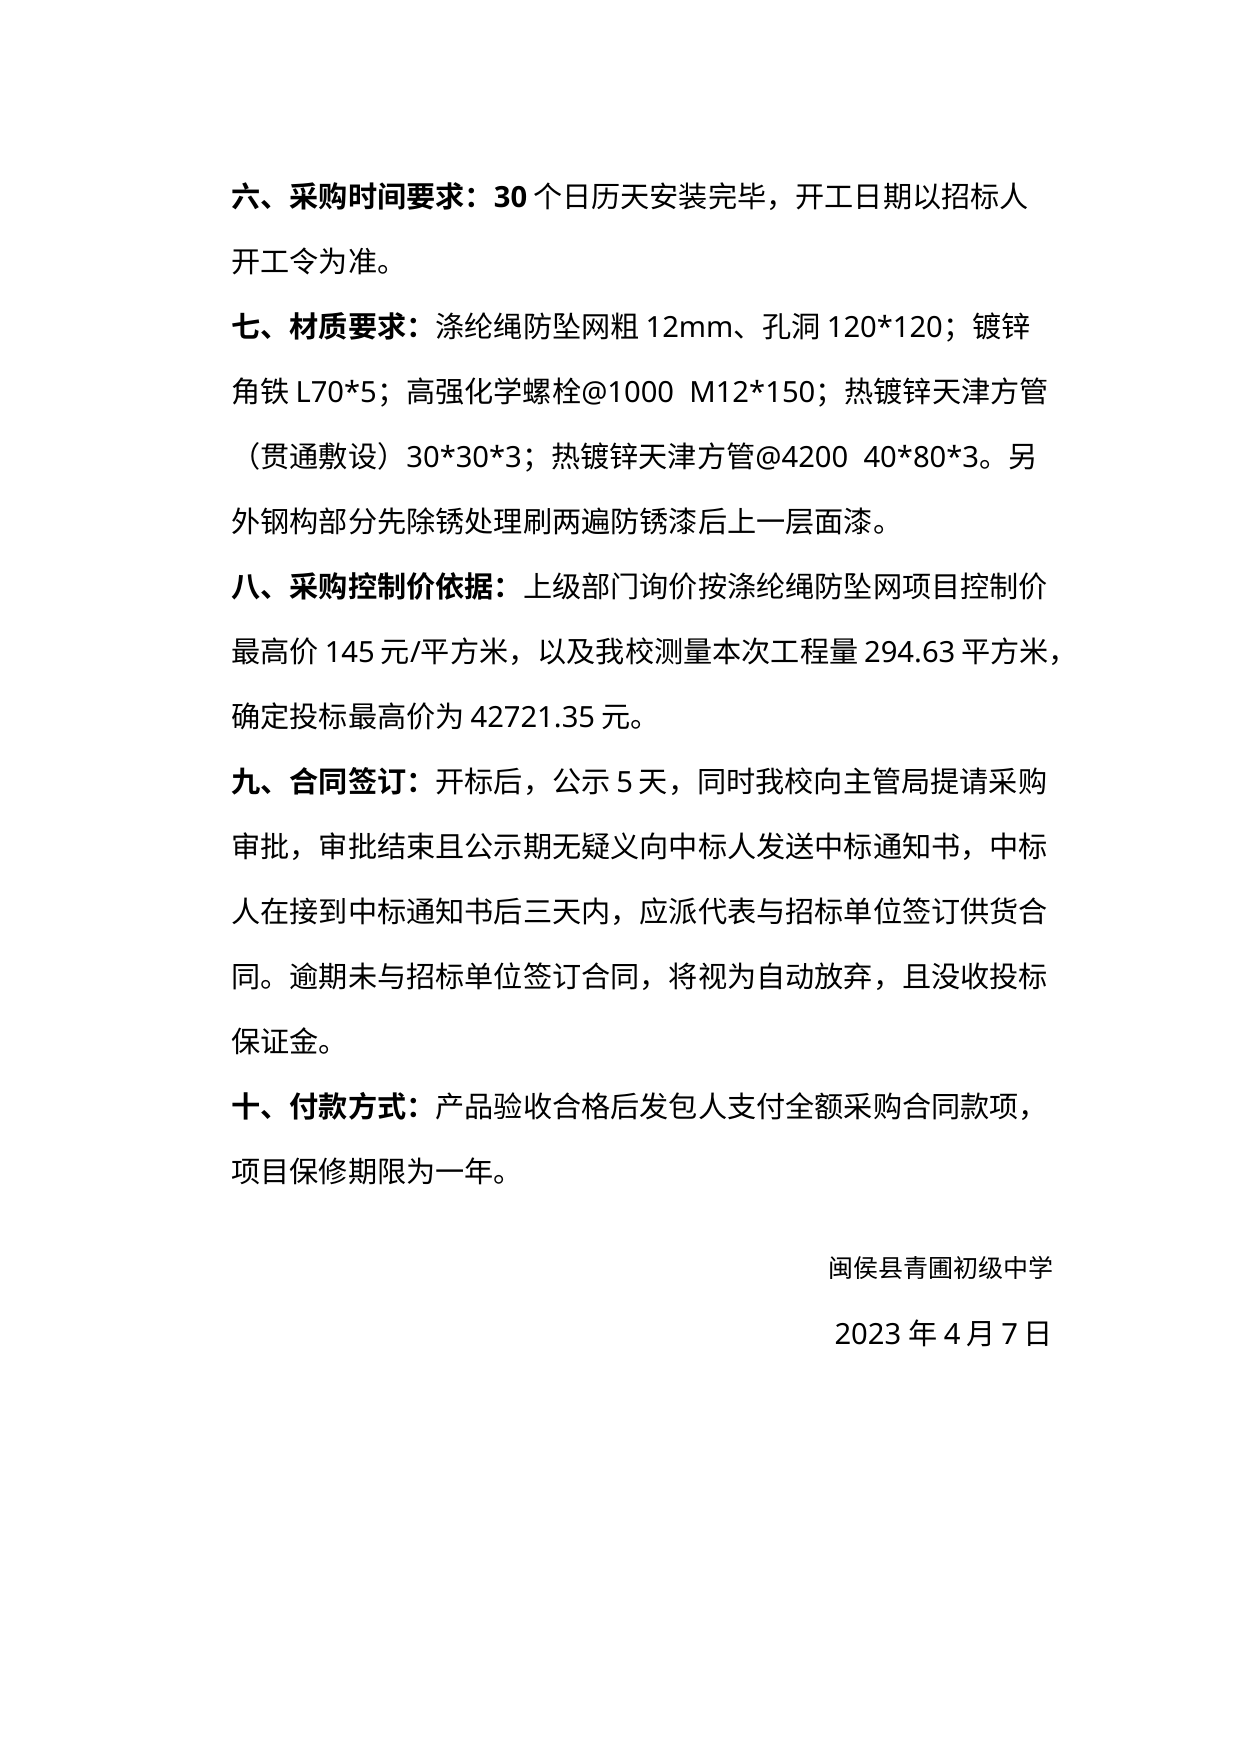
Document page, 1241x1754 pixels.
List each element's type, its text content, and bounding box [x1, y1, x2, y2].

text 九、合同签订：开标后，公示5天，同时我校向主管局提请采购审批，审批结束且公示期无疑义向中标人发送中标通知书，中标人在接到中标通知书后三天内，应派代表与招标单位签订供货合同。逾期未与招标单位签订合同，将视为自动放弃，且没收投标保证金。 [231, 747, 1053, 1072]
text 十、付款方式：产品验收合格后发包人支付全额采购合同款项，项目保修期限为一年。 [231, 1072, 1053, 1202]
text 八、采购控制价依据：上级部门询价按涤纶绳防坠网项目控制价最高价145元/平方米，以及我校测量本次工程量294.63平方米，确定投标最高价为42721.35元。 [231, 552, 1053, 747]
text 六、采购时间要求：30个日历天安装完毕，开工日期以招标人开工令为准。 [231, 162, 1053, 292]
text 七、材质要求：涤纶绳防坠网粗12mm、孔洞120*120；镀锌角铁L70*5；高强化学螺栓@1000 M12*150；热镀锌天津方管（贯通敷设）30*30*3；热镀锌天津方管@4200 40*80*3。另外钢构部分先除锈处理刷两遍防锈漆后上一层面漆。 [231, 292, 1053, 552]
text 2023 年4月7日 [187, 1299, 1053, 1364]
text 闽侯县青圃初级中学 [187, 1234, 1053, 1299]
